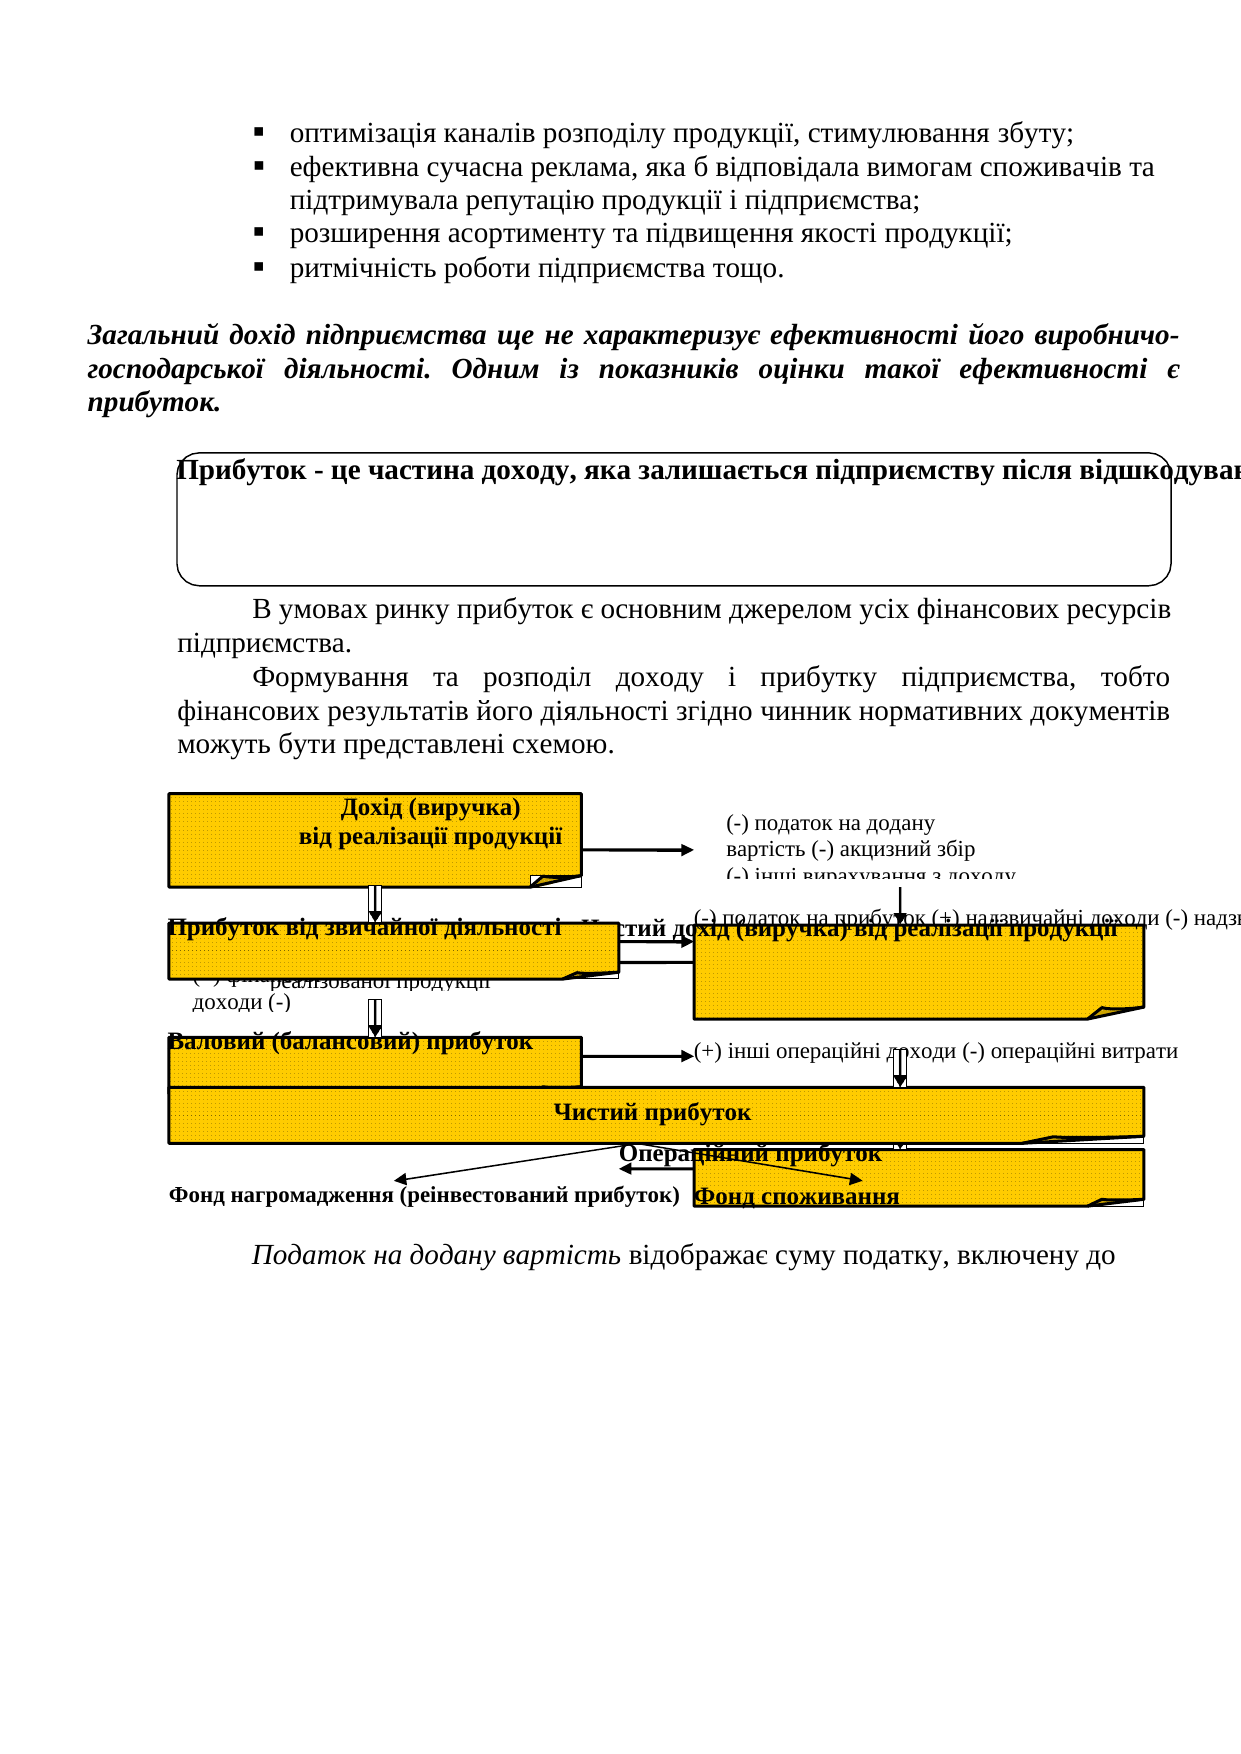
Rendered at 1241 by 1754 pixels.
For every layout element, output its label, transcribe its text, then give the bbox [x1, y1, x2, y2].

picture [369, 1000, 381, 1037]
picture [894, 1145, 906, 1149]
picture [592, 974, 618, 978]
picture [894, 1050, 906, 1087]
picture [461, 925, 466, 934]
picture [696, 927, 1142, 1017]
text Формування та розподіл доходу і прибутку підприємства, тобто фінансових результатів його діяльності згідно чинник нормативних документів можуть бути представлені схемою. [177, 659, 1171, 760]
picture [1110, 1202, 1143, 1206]
picture [1097, 1010, 1113, 1015]
picture [171, 925, 617, 977]
picture [195, 1039, 201, 1048]
picture [1100, 1009, 1145, 1019]
picture [475, 925, 481, 934]
picture [171, 796, 579, 885]
picture [696, 1152, 1142, 1204]
picture [539, 879, 555, 883]
list ефективна сучасна реклама, яка б відповідала вимогам споживачів та підтримувала репутацію продукції і підприємства; [252, 149, 1181, 216]
picture [369, 886, 381, 922]
picture [872, 927, 878, 935]
picture [304, 925, 309, 934]
text Податок на додану вартість відображає суму податку, включену до [127, 1237, 1240, 1270]
picture [1072, 1138, 1143, 1143]
subtitle Загальний дохід підприємства ще не характеризує ефективності його виробничо-господарської діяльності. Одним із показників оцінки такої ефективності є прибуток. [87, 317, 1181, 418]
picture [777, 1194, 781, 1204]
text В умовах ринку прибуток є основним джерелом усіх фінансових ресурсів підприємства. [177, 453, 1173, 659]
list оптимізація каналів розподілу продукції, стимулювання збуту; [252, 115, 1240, 149]
picture [893, 887, 907, 925]
picture [171, 1089, 1142, 1141]
picture [705, 1191, 710, 1200]
picture [173, 1041, 179, 1048]
picture [531, 876, 539, 883]
picture [303, 1039, 309, 1048]
picture [893, 915, 897, 925]
list розширення асортименту та підвищення якості продукції; [252, 216, 1240, 249]
picture [715, 927, 721, 935]
list ритмічність роботи підприємства тощо. [252, 250, 1240, 283]
picture [543, 878, 581, 887]
picture [171, 1039, 579, 1085]
